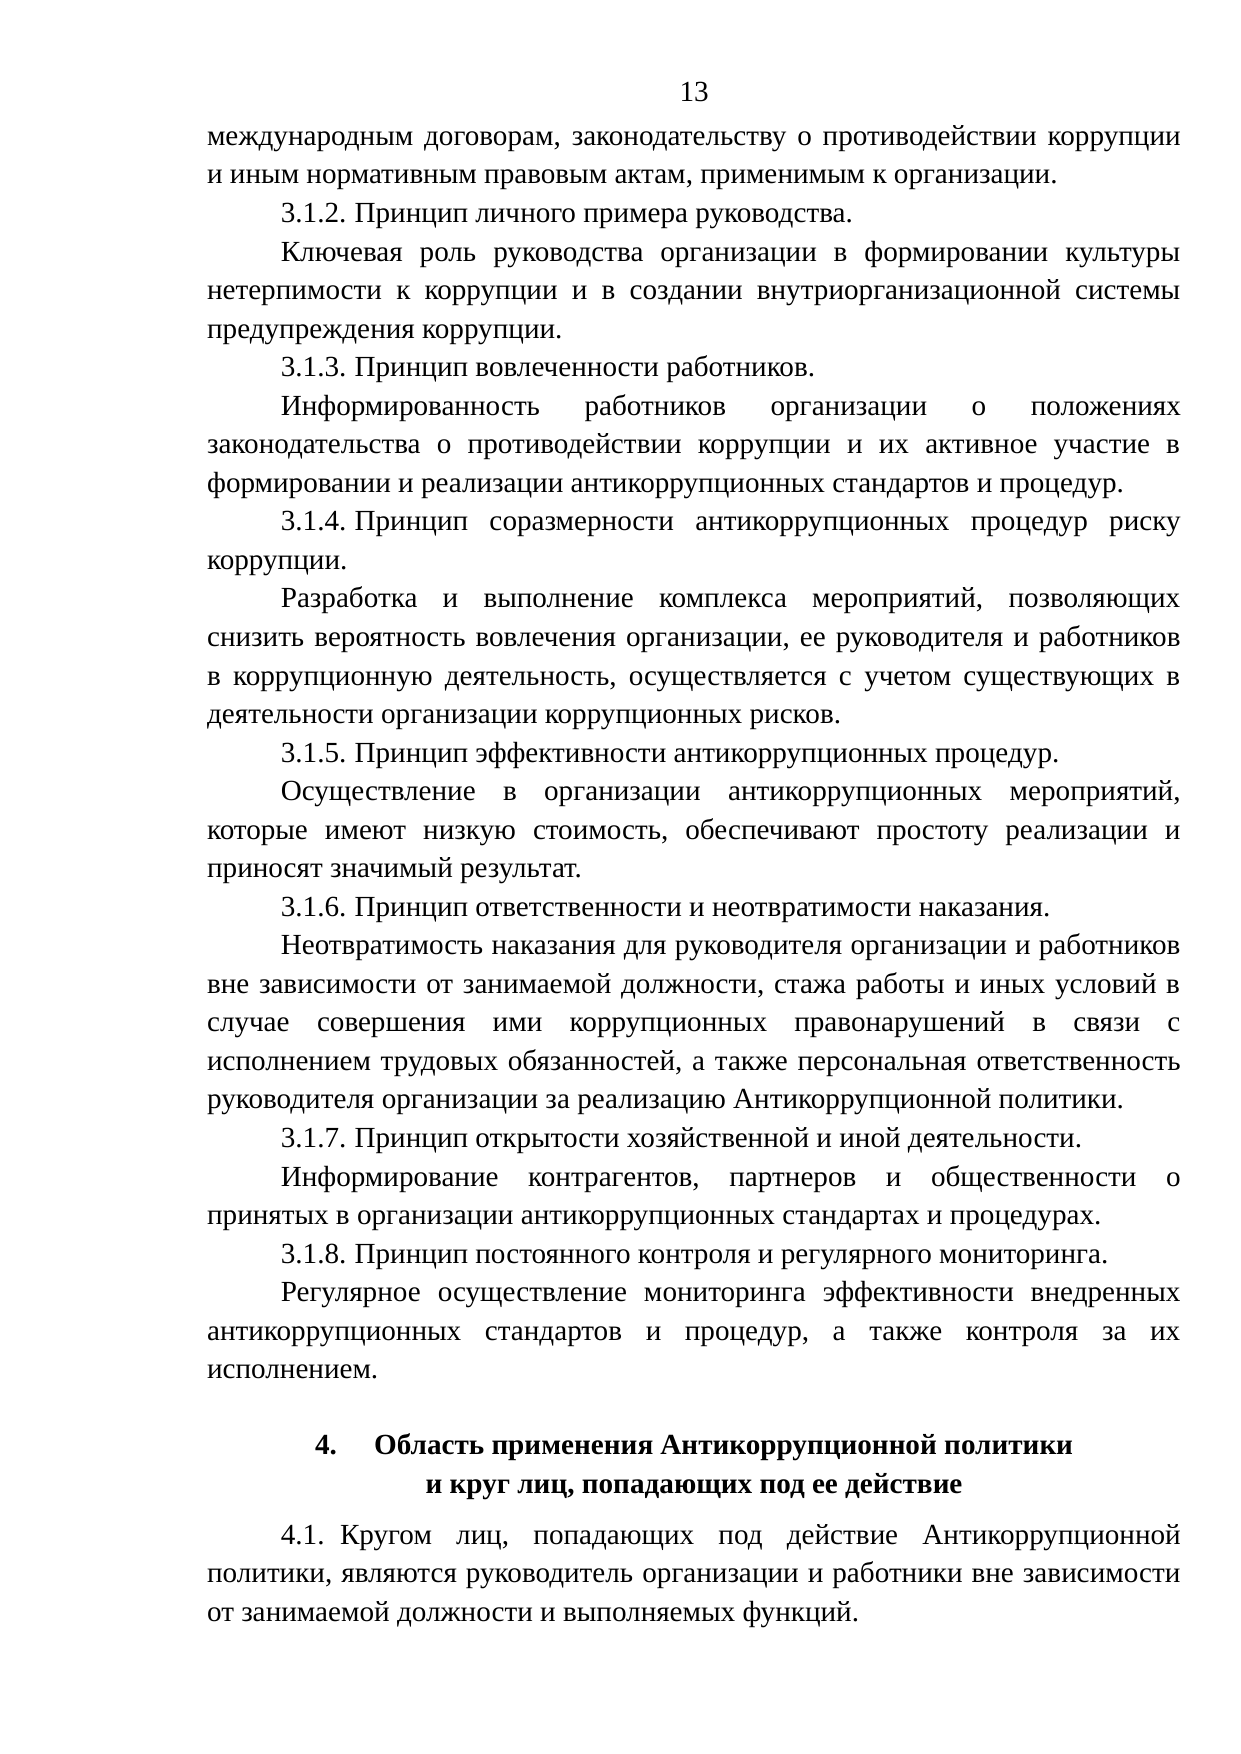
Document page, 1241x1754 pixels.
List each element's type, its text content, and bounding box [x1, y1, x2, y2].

list Принцип ответственности и неотвратимости наказания. [207, 889, 1181, 922]
text Разработка и выполнение комплекса мероприятий, позволяющих снизить вероятность вовлечения организации, ее руководителя и работников в коррупционную деятельность, осуществляется с учетом существующих в деятельности организации коррупционных рисков. [207, 581, 1181, 730]
text Осуществление в организации антикоррупционных мероприятий, которые имеют низкую стоимость, обеспечивают простоту реализации и приносят значимый результат. [207, 773, 1181, 884]
list Область применения Антикоррупционной политики и круг лиц, попадающих под ее действие [207, 1427, 1181, 1499]
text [207, 118, 1181, 190]
text Информирование контрагентов, партнеров и общественности о принятых в организации антикоррупционных стандартах и процедурах. [207, 1159, 1181, 1231]
text Неотвратимость наказания для руководителя организации и работников вне зависимости от занимаемой должности, стажа работы и иных условий в случае совершения ими коррупционных правонарушений в связи с исполнением трудовых обязанностей, а также персональная ответственность руководителя организации за реализацию Антикоррупционной политики. [207, 927, 1181, 1115]
text Регулярное осуществление мониторинга эффективности внедренных антикоррупционных стандартов и процедур, а также контроля за их исполнением. [207, 1274, 1181, 1385]
list Принцип вовлеченности работников. [207, 349, 1181, 383]
list Принцип соразмерности антикоррупционных процедур риску коррупции. [207, 503, 1181, 576]
text Информированность работников организации о положениях законодательства о противодействии коррупции и их активное участие в формировании и реализации антикоррупционных стандартов и процедур. [207, 388, 1181, 498]
text Ключевая роль руководства организации в формировании культуры нетерпимости к коррупции и в создании внутриорганизационной системы предупреждения коррупции. [207, 234, 1181, 344]
list Принцип эффективности антикоррупционных процедур. [207, 735, 1181, 768]
list Принцип постоянного контроля и регулярного мониторинга. [207, 1236, 1181, 1269]
list Принцип личного примера руководства. [207, 195, 1181, 229]
list Принцип открытости хозяйственной и иной деятельности. [207, 1120, 1181, 1154]
list Кругом лиц, попадающих под действие Антикоррупционной политики, являются руководитель организации и работники вне зависимости от занимаемой должности и выполняемых функций. [207, 1517, 1181, 1628]
